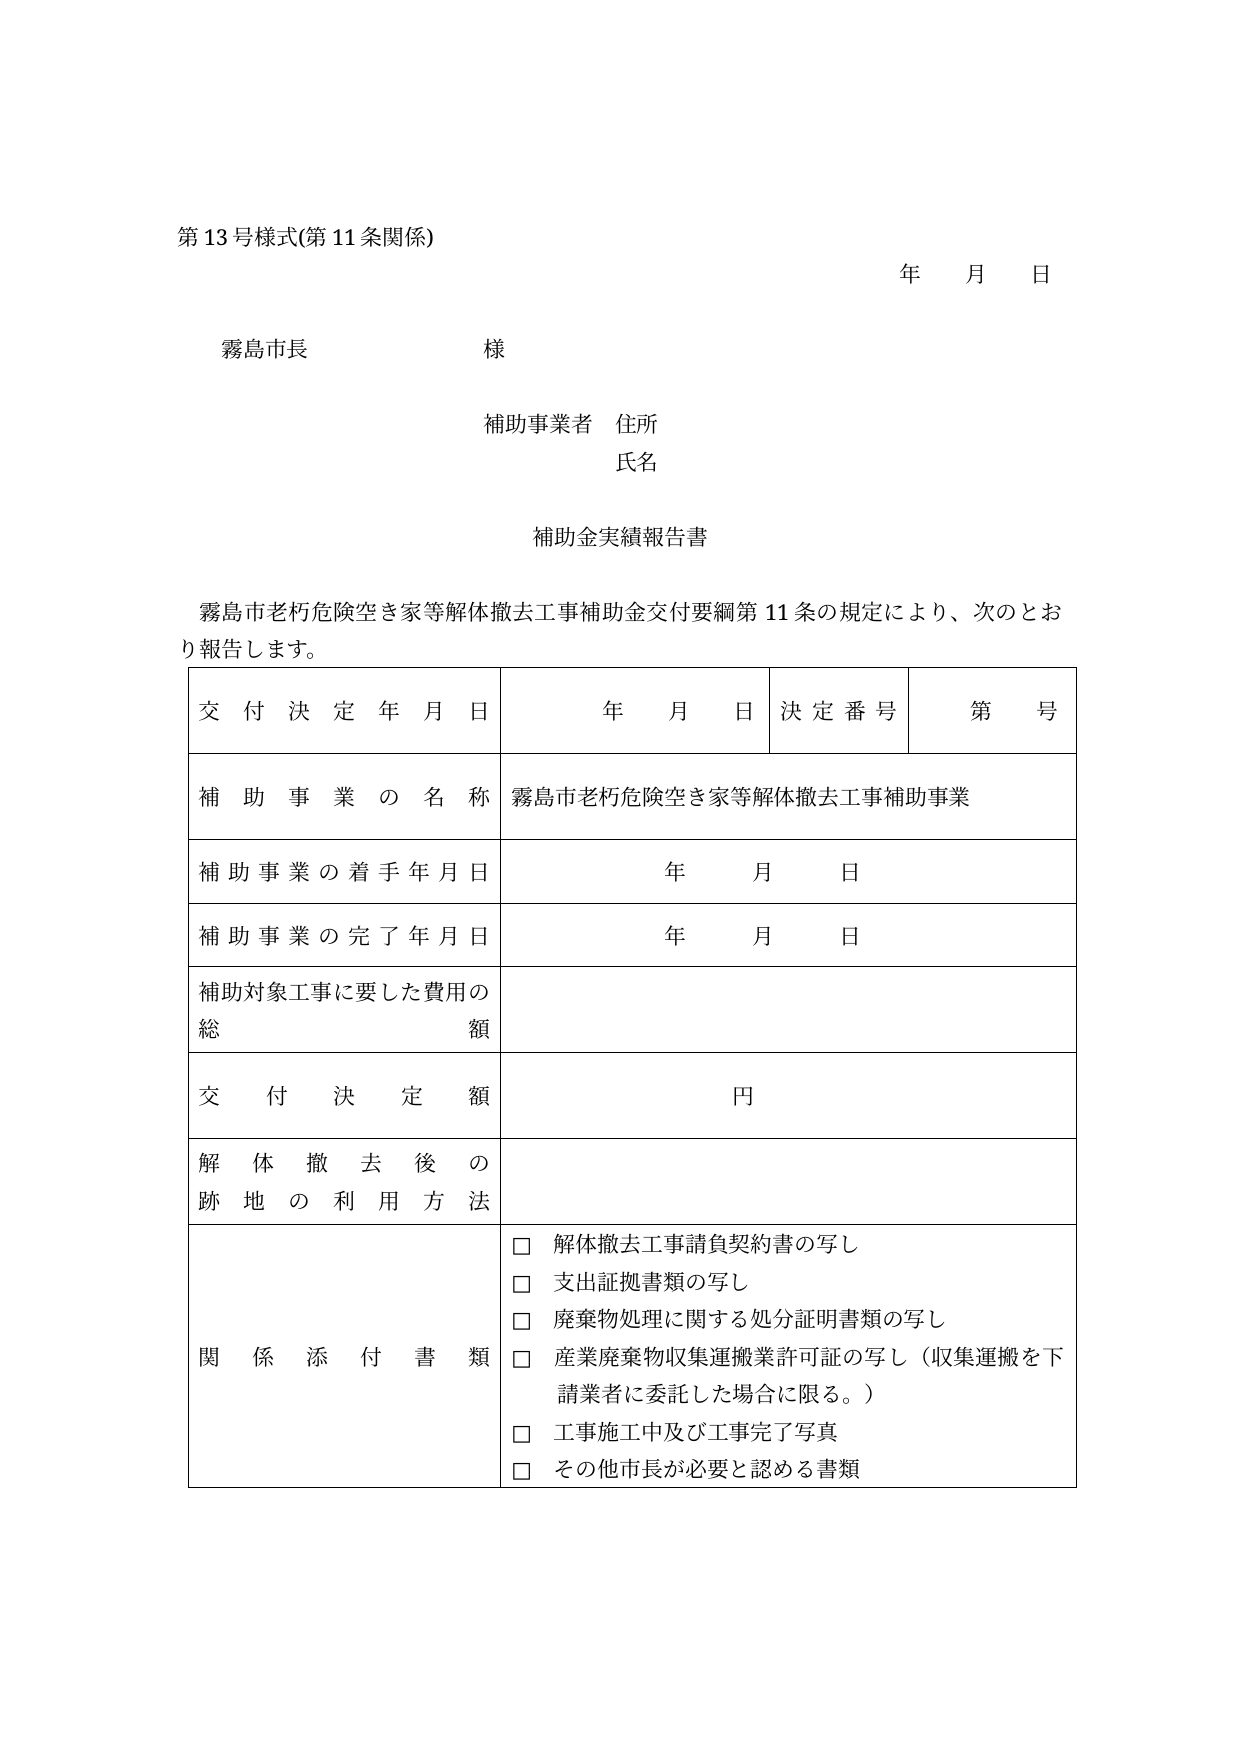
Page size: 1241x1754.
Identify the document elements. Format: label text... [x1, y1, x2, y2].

text 氏名 [177, 442, 1063, 479]
text 年 月 日 [177, 254, 1063, 292]
table_header 交付決定年月日 [189, 668, 500, 753]
text 補助金実績報告書 [177, 517, 1063, 554]
table_cell 補助事業の着手年月日 [189, 840, 500, 902]
table_cell 補助対象工事に要した費用の総額 [189, 967, 500, 1052]
table_header 第 号 [909, 668, 1076, 753]
table_cell 関係添付書類 [189, 1225, 500, 1487]
table_cell 霧島市老朽危険空き家等解体撤去工事補助事業 [501, 754, 1076, 839]
table_cell 円 [501, 1053, 1076, 1138]
table_cell 補助事業の完了年月日 [189, 904, 500, 966]
text 霧島市老朽危険空き家等解体撤去工事補助金交付要綱第11条の規定により、次のとおり報告します。 [177, 592, 1063, 667]
table_header 年 月 日 [501, 668, 769, 753]
table_cell 解体撤去後の 跡地の利用方法 [189, 1139, 500, 1224]
table_cell 年 月 日 [501, 840, 1076, 902]
table_cell □ 解体撤去工事請負契約書の写し □ 支出証拠書類の写し □ 廃棄物処理に関する処分証明書類の写し □ 産業廃棄物収集運搬業許可証の写し（収集運搬を下請業者に委託した場合に限る。） □ 工事施工中及び工事完了写真 □ その他市長が必要と認める書類 [501, 1225, 1076, 1487]
text 第13号様式(第11条関係) [177, 217, 1063, 254]
table_cell [501, 1139, 1076, 1224]
table_header 決定番号 [770, 668, 908, 753]
table_cell 年 月 日 [501, 904, 1076, 966]
text 霧島市長 様 [177, 329, 1063, 367]
table_cell [501, 967, 1076, 1052]
table_cell 交付決定額 [189, 1053, 500, 1138]
table_cell 補助事業の名称 [189, 754, 500, 839]
text 補助事業者 住所 [177, 404, 1063, 442]
